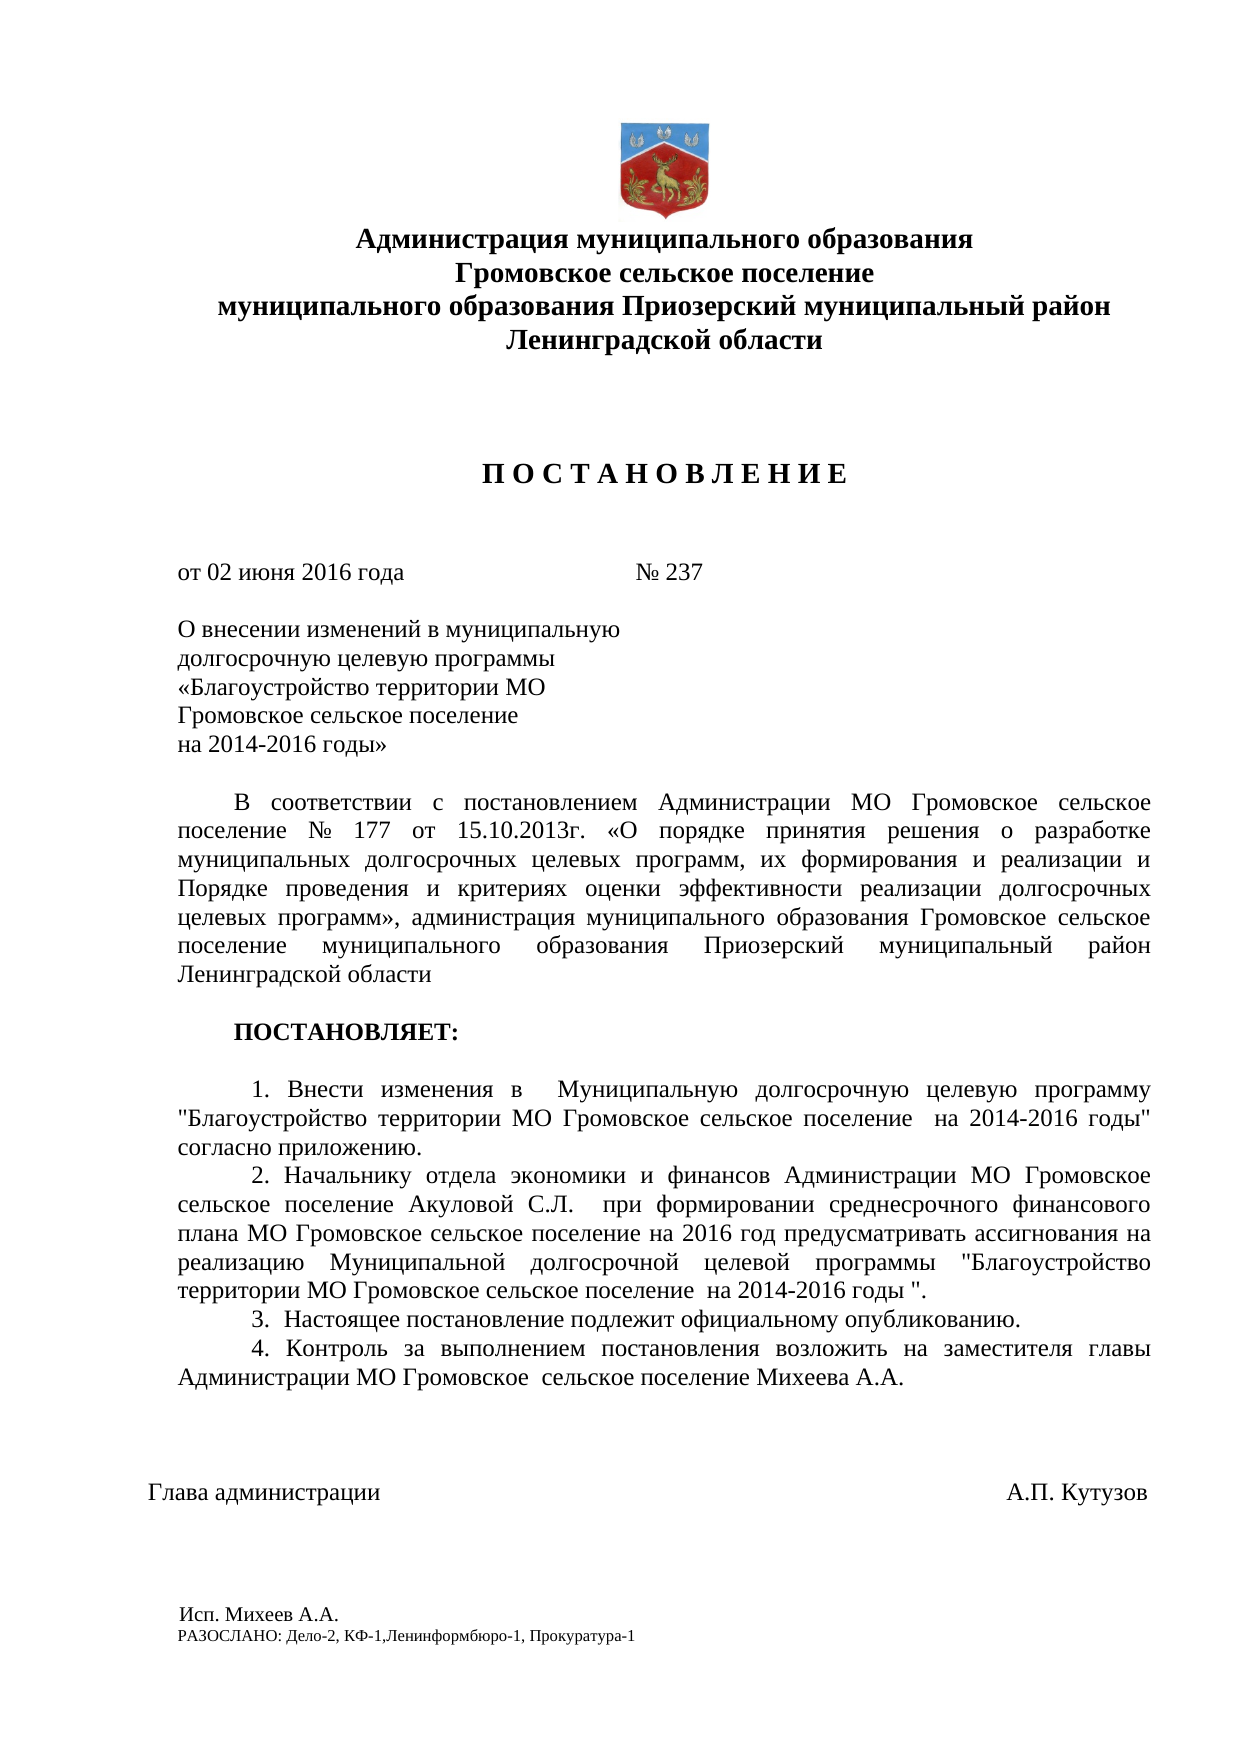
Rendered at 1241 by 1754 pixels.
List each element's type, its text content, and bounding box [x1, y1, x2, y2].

text Ленинградской области [177, 322, 1152, 355]
text 2. Начальнику отдела экономики и финансов Администрации МО Громовское сельское поселение Акуловой С.Л. при формировании среднесрочного финансового плана МО Громовское сельское поселение на 2016 год предусматривать ассигнования на реализацию Муниципальной долгосрочной целевой программы "Благоустройство территории МО Громовское сельское поселение на 2014-2016 годы ". [177, 1160, 1152, 1304]
text «Благоустройство территории МО [177, 672, 1152, 700]
text РАЗОСЛАНО: Дело-2, КФ-1,Ленинформбюро-1, Прокуратура-1 [177, 1626, 1152, 1645]
text П О С Т А Н О В Л Е Н И Е [177, 456, 1152, 489]
text Глава администрации А.П. Кутузов [148, 1477, 1152, 1505]
text О внесении изменений в муниципальную [177, 614, 1152, 643]
text 4. Контроль за выполнением постановления возложить на заместителя главы Администрации МО Громовское сельское поселение Михеева А.А. [177, 1333, 1152, 1390]
text Громовское сельское поселение [177, 700, 1152, 729]
text Постановляет: [177, 1017, 1152, 1045]
text на 2014-2016 годы» [177, 729, 1152, 758]
text долгосрочную целевую программы [177, 643, 1152, 672]
text 3. Настоящее постановление подлежит официальному опубликованию. [177, 1304, 1152, 1333]
text Администрация муниципального образования [177, 221, 1152, 255]
text В соответствии с постановлением Администрации МО Громовское сельское поселение № 177 от 15.10.2013г. «О порядке принятия решения о разработке муниципальных долгосрочных целевых программ, их формирования и реализации и Порядке проведения и критериях оценки эффективности реализации долгосрочных целевых программ», администрация муниципального образования Громовское сельское поселение муниципального образования Приозерский муниципальный район Ленинградской области [177, 787, 1152, 988]
text Громовское сельское поселение [177, 255, 1152, 288]
picture [618, 118, 711, 222]
text Исп. Михеев А.А. [148, 1602, 1152, 1626]
text муниципального образования Приозерский муниципальный район [177, 288, 1152, 322]
text от 02 июня 2016 года № 237 [177, 557, 1152, 585]
text 1. Внести изменения в Муниципальную долгосрочную целевую программу "Благоустройство территории МО Громовское сельское поселение на 2014-2016 годы" согласно приложению. [177, 1074, 1152, 1160]
